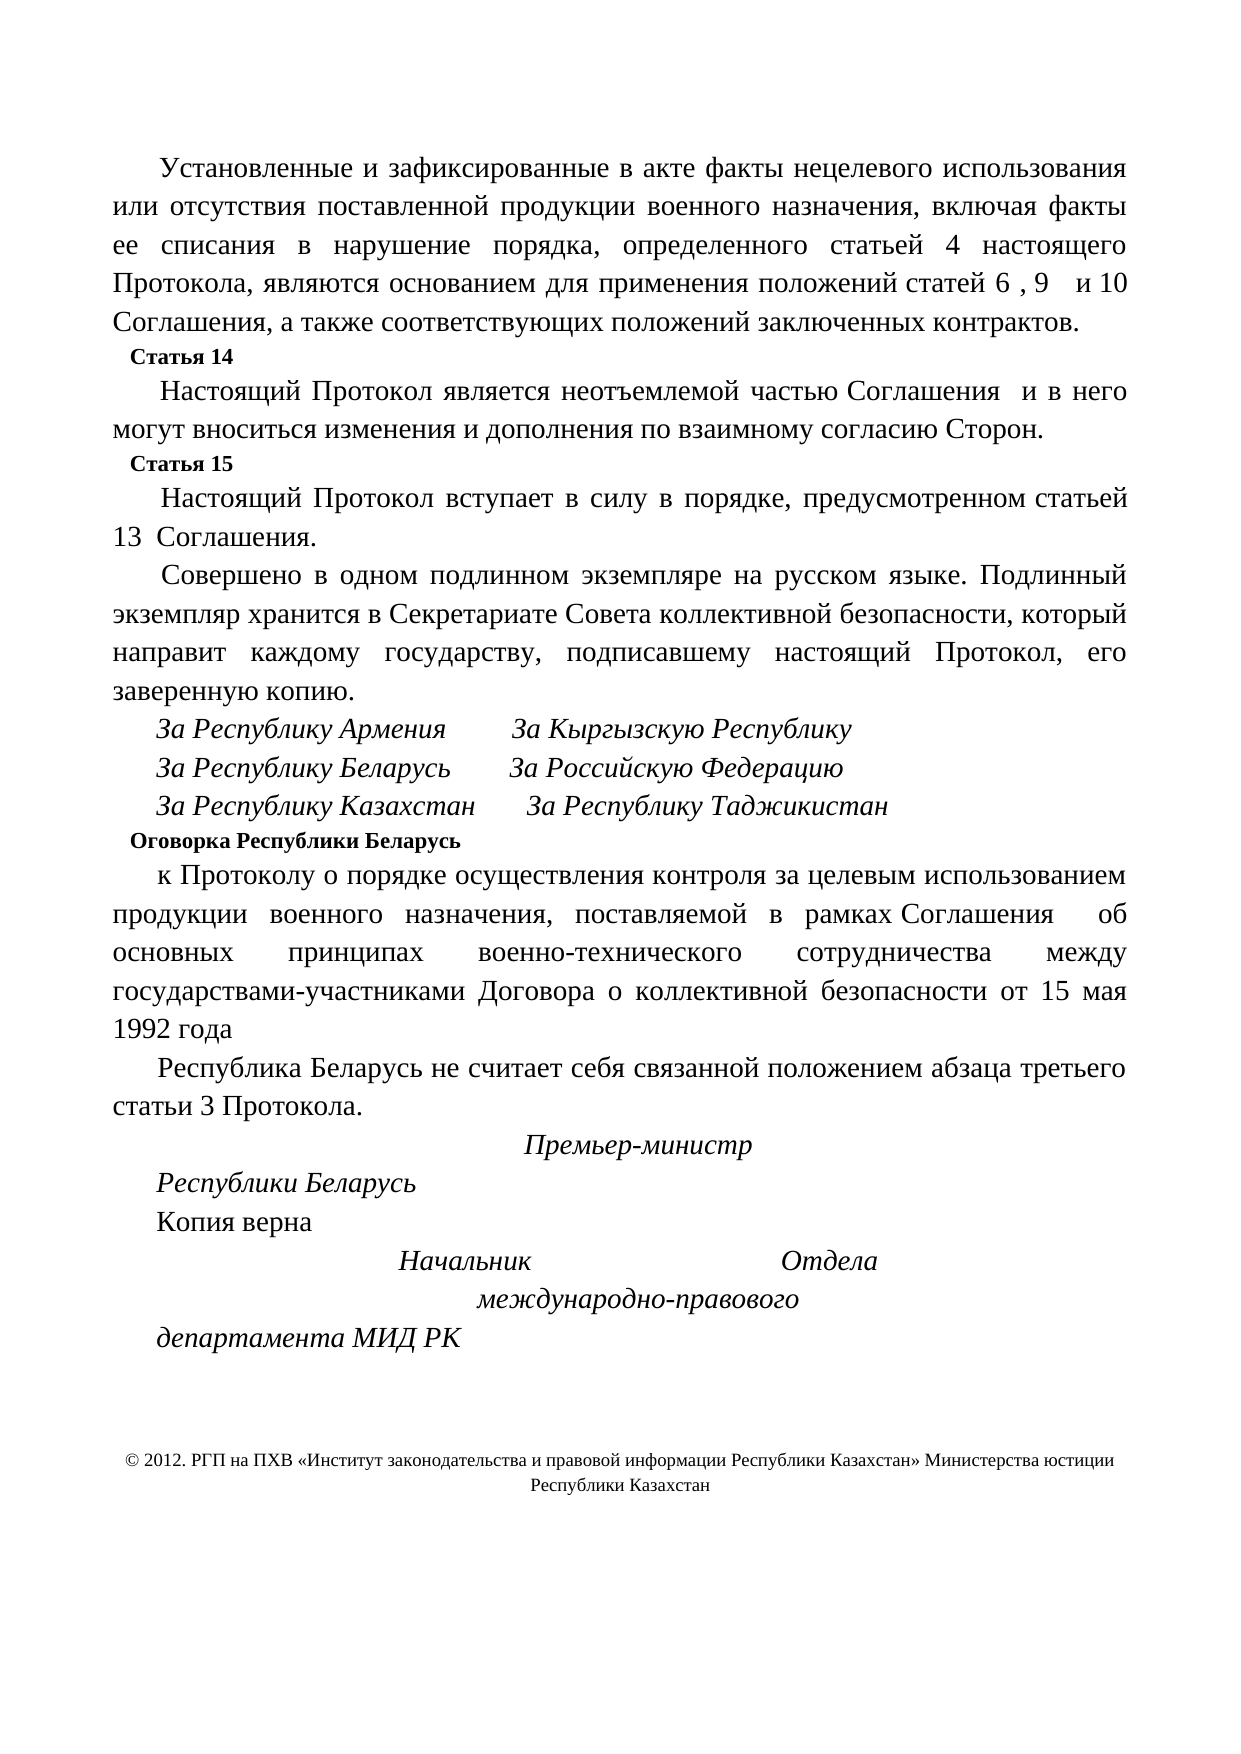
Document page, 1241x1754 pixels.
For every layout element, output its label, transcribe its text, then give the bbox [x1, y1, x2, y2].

text Оговорка Республики Беларусь [112, 827, 1128, 853]
text Статья 15 [112, 450, 1128, 476]
text За Республику Армения За Кыргызскую Республику [112, 711, 1128, 745]
text За Республику Беларусь За Российскую Федерацию [112, 750, 1128, 783]
text к Протоколу о порядке осуществления контроля за целевым использованием продукции военного назначения, поставляемой в рамках Соглашения об основных принципах военно-технического сотрудничества между государствами-участниками Договора о коллективной безопасности от 15 мая 1992 года [112, 857, 1128, 1045]
text Копия верна [112, 1204, 1128, 1238]
text За Республику Казахстан За Республику Таджикистан [112, 788, 1128, 822]
text Установленные и зафиксированные в акте факты нецелевого использования или отсутствия поставленной продукции военного назначения, включая факты ее списания в нарушение порядка, определенного статьей 4 настоящего Протокола, являются основанием для применения положений статей 6 , 9 и 10 Соглашения, а также соответствующих положений заключенных контрактов. [112, 150, 1128, 338]
text Премьер-министр Республики Беларусь [112, 1127, 1128, 1199]
text Статья 14 [112, 343, 1128, 369]
text Совершено в одном подлинном экземпляре на русском языке. Подлинный экземпляр хранится в Секретариате Совета коллективной безопасности, который направит каждому государству, подписавшему настоящий Протокол, его заверенную копию. [112, 557, 1128, 706]
text Настоящий Протокол вступает в силу в порядке, предусмотренном статьей 13 Соглашения. [112, 480, 1128, 552]
text Настоящий Протокол является неотъемлемой частью Соглашения и в него могут вноситься изменения и дополнения по взаимному согласию Сторон. [112, 373, 1128, 445]
text Республика Беларусь не считает себя связанной положением абзаца третьего статьи 3 Протокола. [112, 1050, 1128, 1122]
text Начальник Отдела международно-правового департамента МИД РК [112, 1243, 1128, 1353]
text © 2012. РГП на ПХВ «Институт законодательства и правовой информации Республики Казахстан» Министерства юстиции Республики Казахстан [112, 1449, 1128, 1495]
